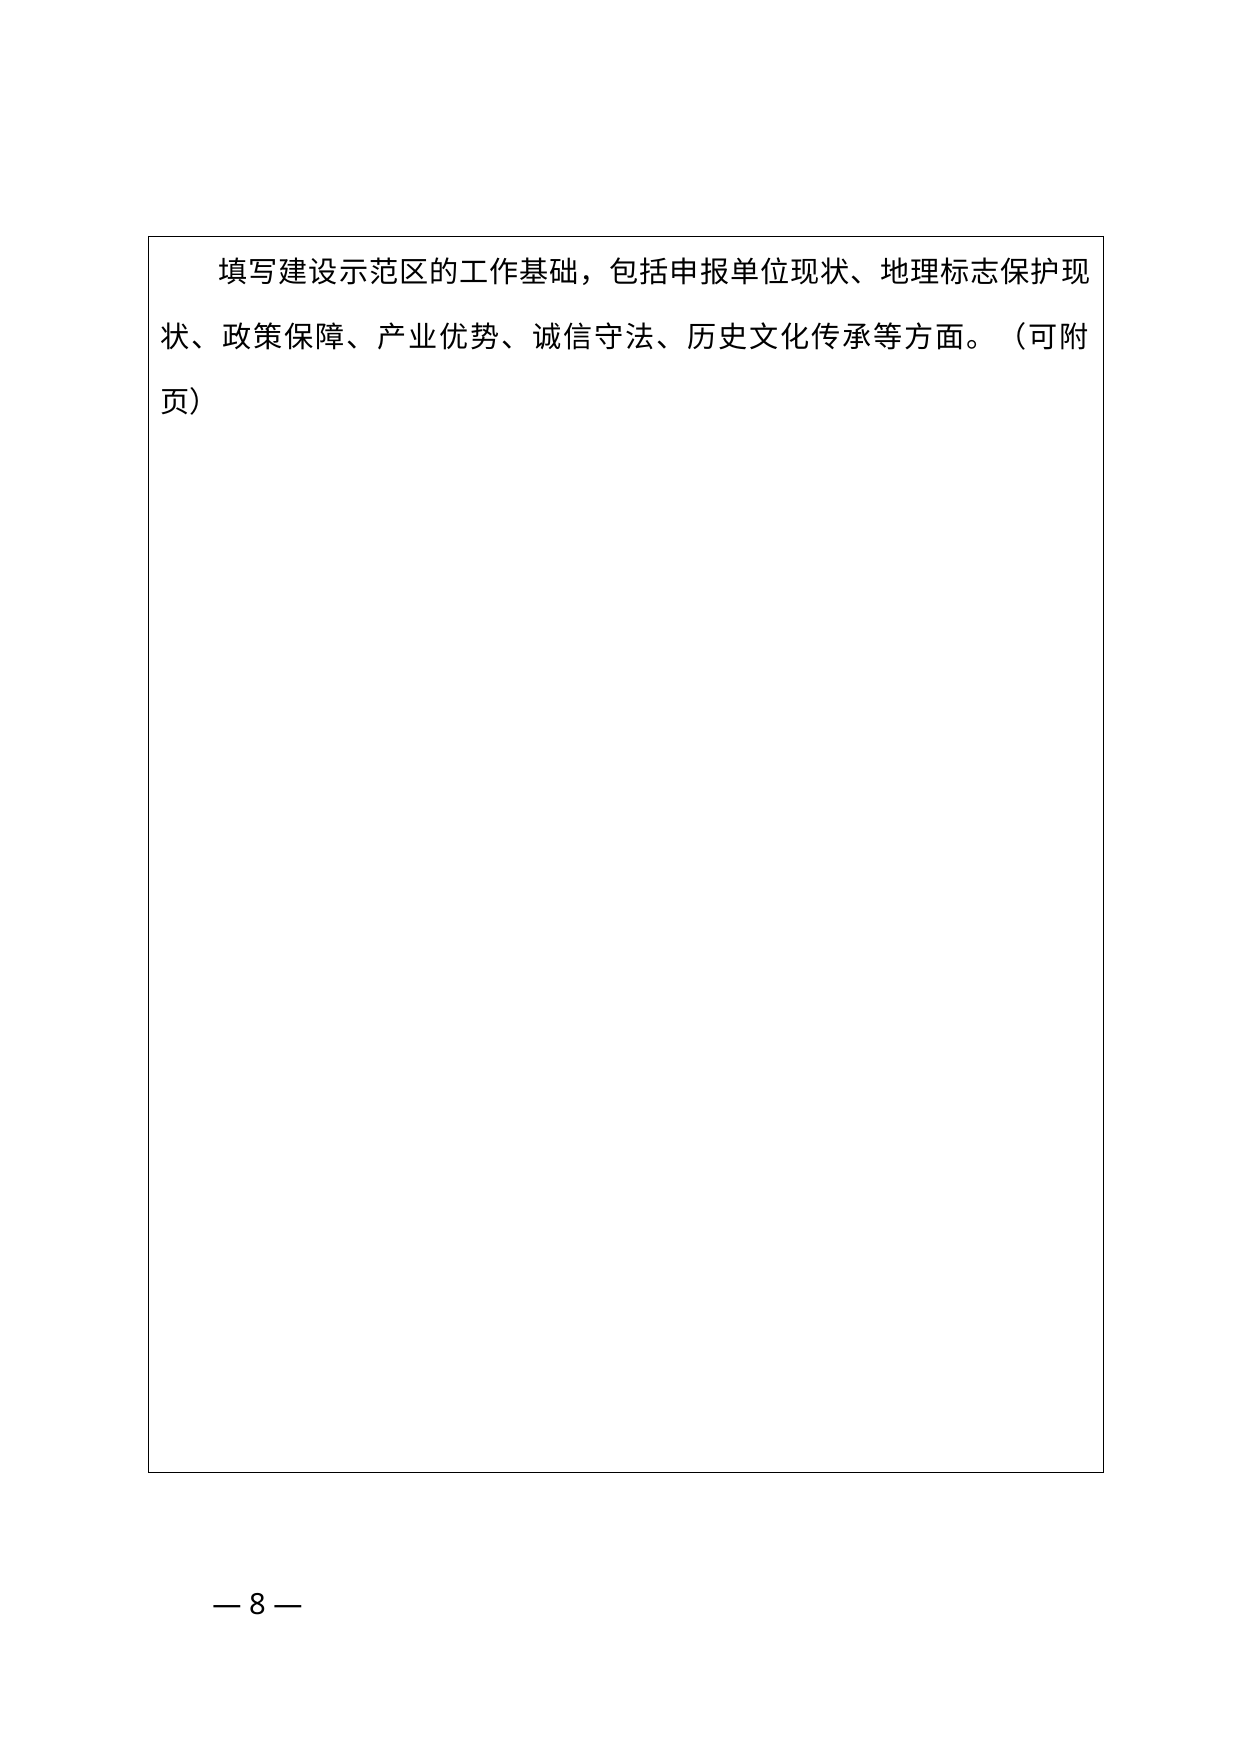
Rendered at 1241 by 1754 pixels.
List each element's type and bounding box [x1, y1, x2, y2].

table_cell [149, 237, 1103, 1472]
